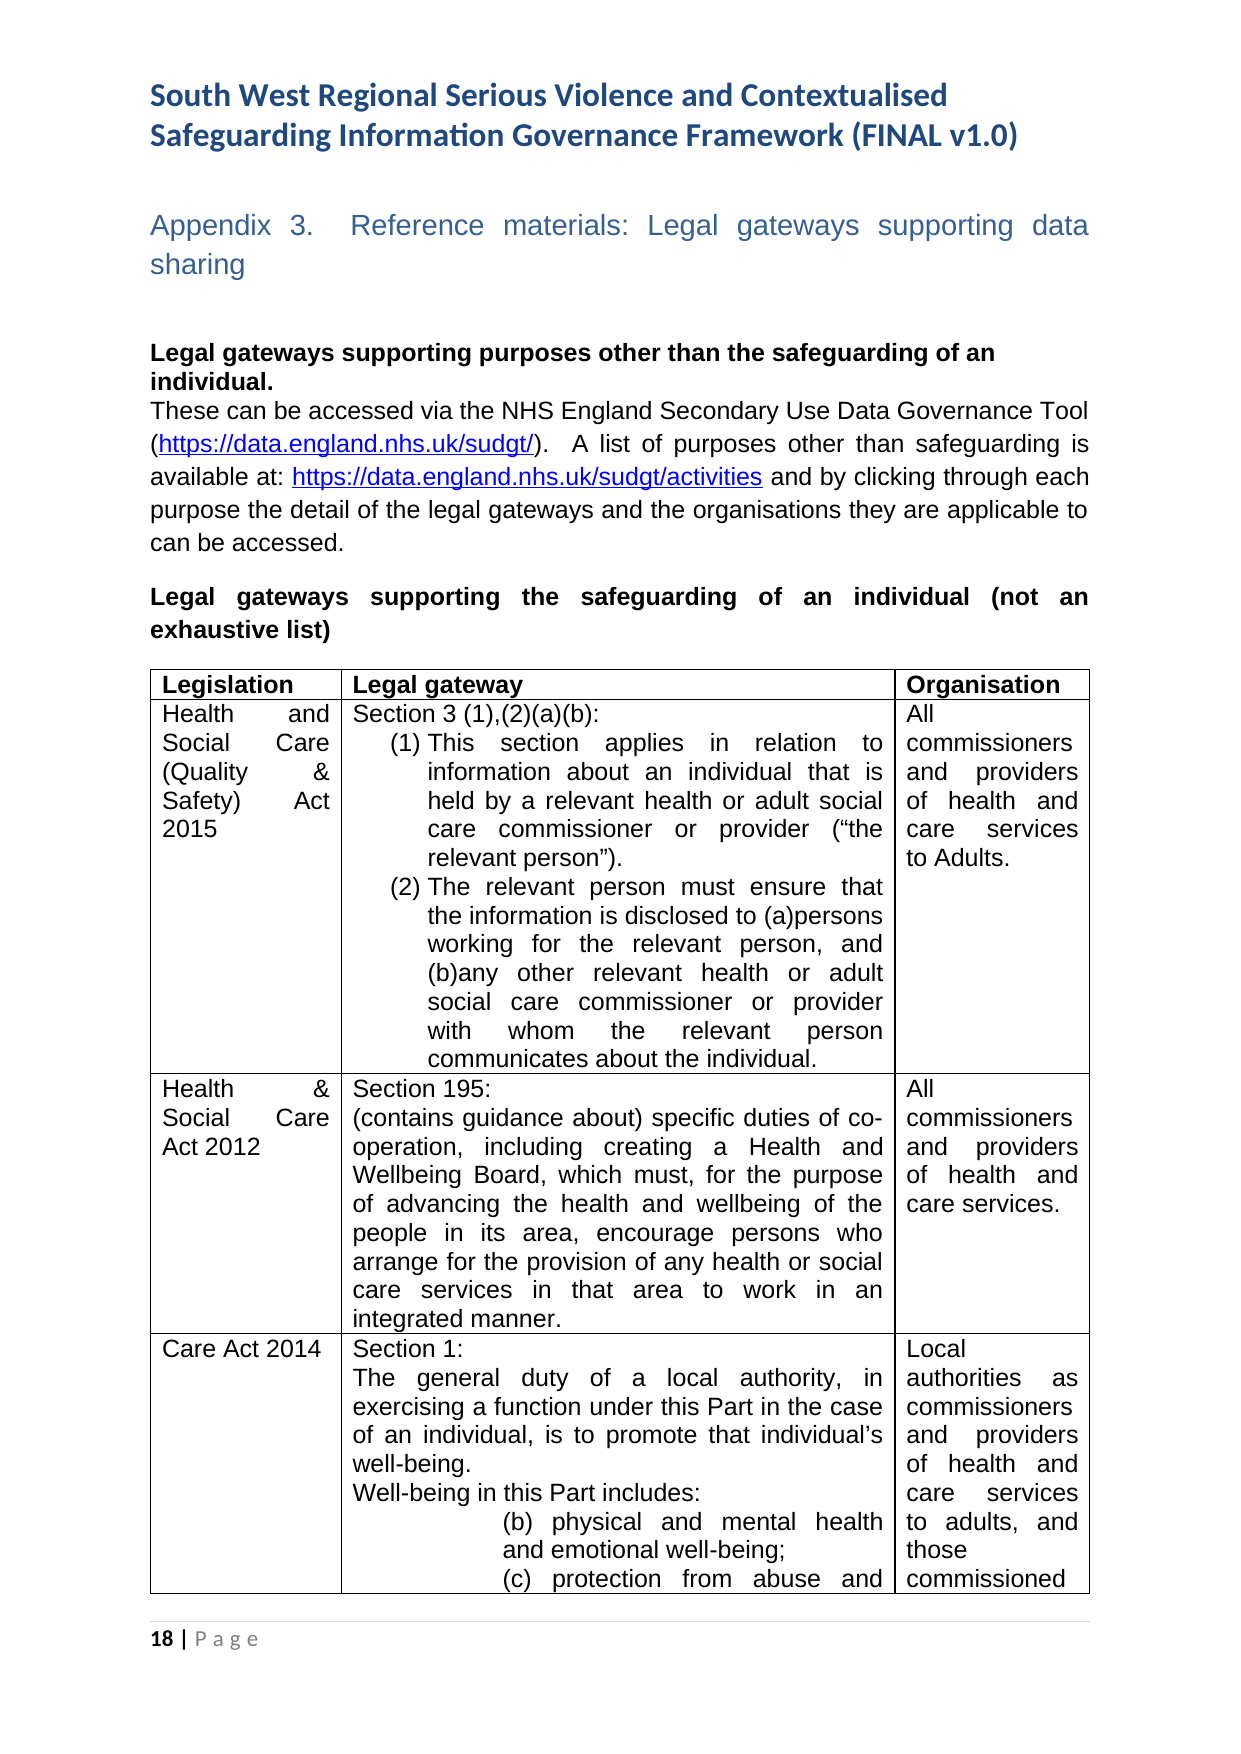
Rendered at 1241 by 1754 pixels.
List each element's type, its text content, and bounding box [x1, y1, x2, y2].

table_cell Section 195: (contains guidance about) specific duties of co-operation, including creating a Health and Wellbeing Board, which must, for the purpose of advancing the health and wellbeing of the people in its area, encourage persons who arrange for the provision of any health or social care services in that area to work in an integrated manner. [342, 1074, 894, 1333]
text These can be accessed via the NHS England Secondary Use Data Governance Tool (https://data.england.nhs.uk/sudgt/). A list of purposes other than safeguarding is available at: https://data.england.nhs.uk/sudgt/activities and by clicking through each purpose the detail of the legal gateways and the organisations they are applicable to can be accessed. [150, 396, 1090, 557]
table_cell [342, 1334, 894, 1593]
table_cell Health & Social Care Act 2012 [151, 1074, 341, 1333]
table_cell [896, 1334, 1089, 1593]
table_cell Health and Social Care (Quality & Safety) Act 2015 [151, 700, 341, 1073]
table_cell All commissioners and providers of health and care services. [896, 1074, 1089, 1333]
table_cell Section 3 (1),(2)(a)(b): This section applies in relation to information about an individual that is held by a relevant health or adult social care commissioner or provider (“the relevant person”). The relevant person must ensure that the information is disclosed to (a)persons working for the relevant person, and (b)any other relevant health or adult social care commissioner or provider with whom the relevant person communicates about the individual. [342, 700, 894, 1073]
text Legal gateways supporting the safeguarding of an individual (not an exhaustive list) [150, 582, 1090, 643]
table_header Organisation [896, 670, 1089, 698]
text Legal gateways supporting purposes other than the safeguarding of an individual. [150, 338, 1090, 396]
subtitle Appendix 3. Reference materials: Legal gateways supporting data sharing [150, 208, 1090, 280]
table_cell All commissioners and providers of health and care services to Adults. [896, 700, 1089, 1073]
table_header Legislation [151, 670, 341, 698]
table_header Legal gateway [342, 670, 894, 698]
table_cell Care Act 2014 [151, 1334, 341, 1593]
